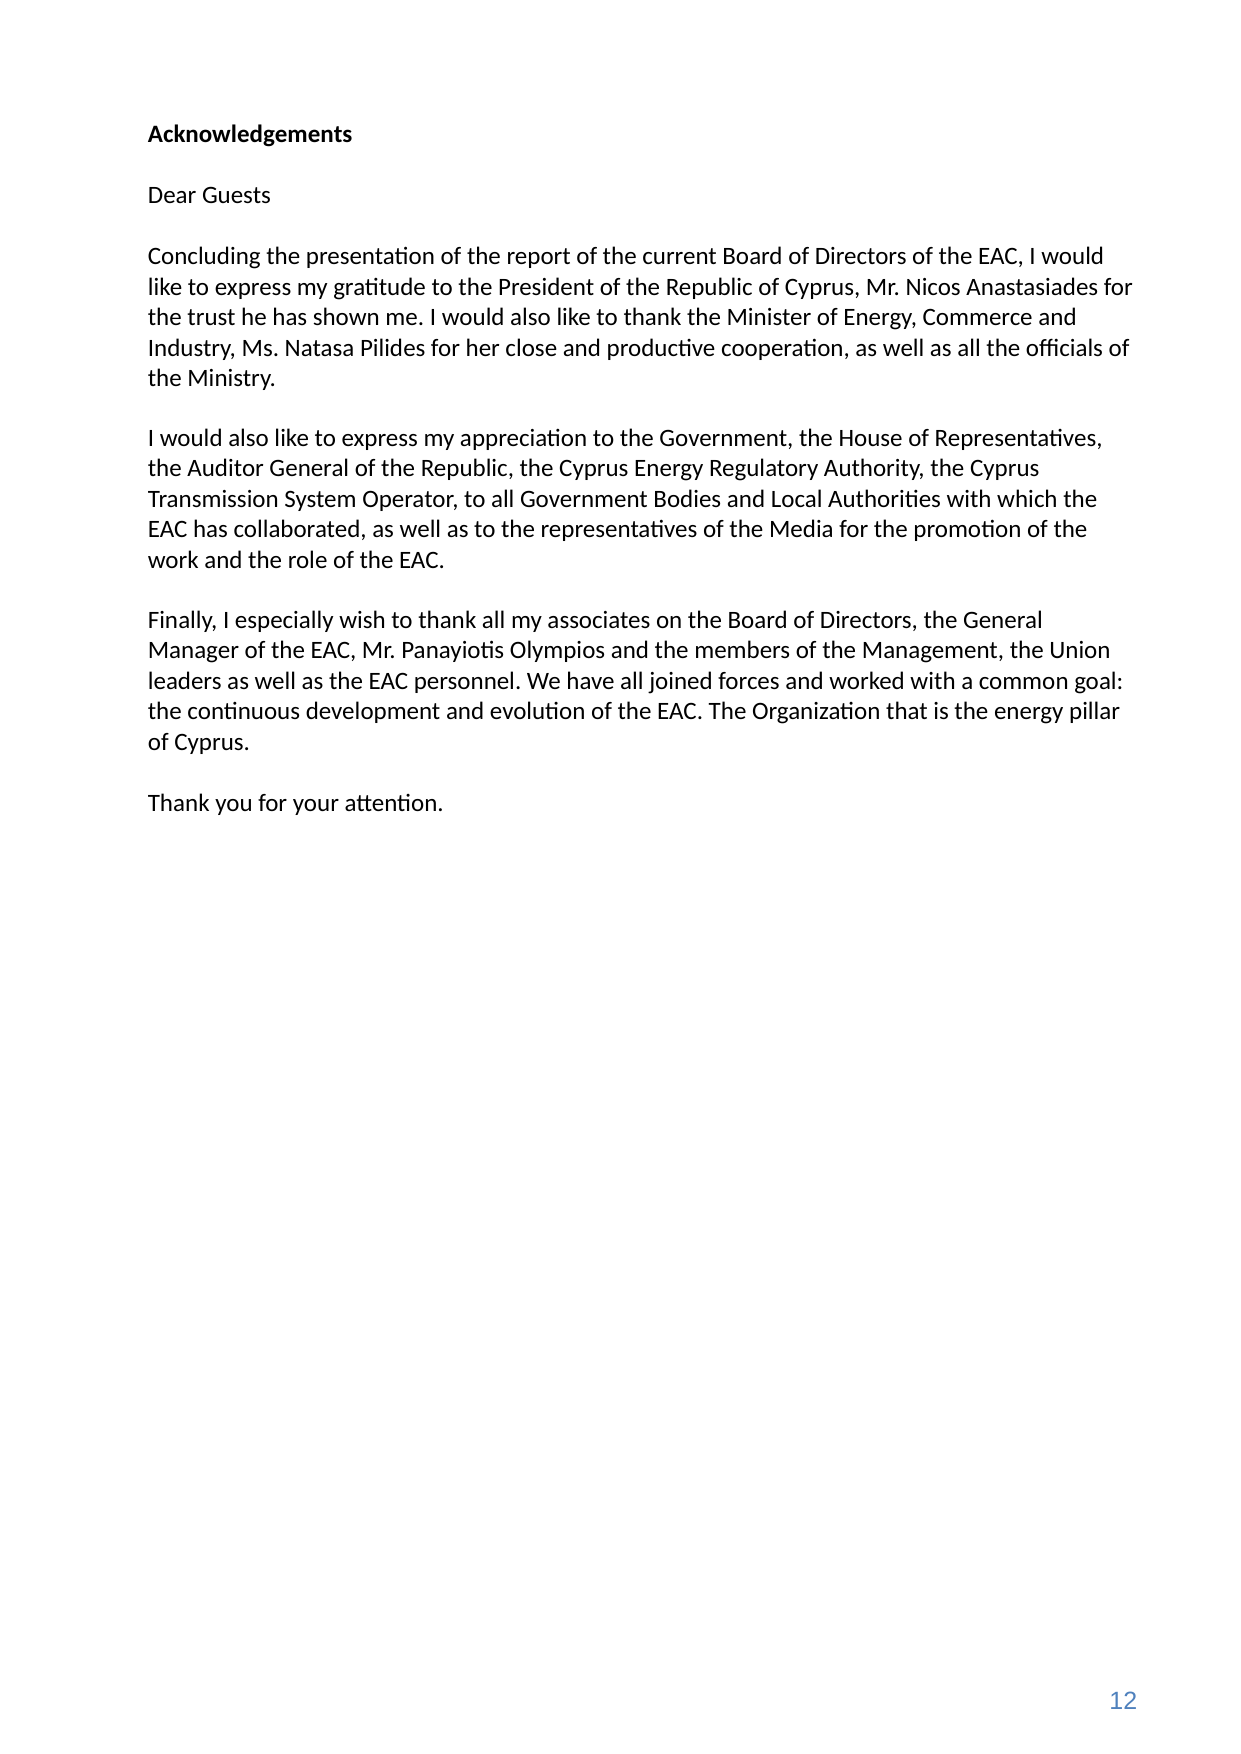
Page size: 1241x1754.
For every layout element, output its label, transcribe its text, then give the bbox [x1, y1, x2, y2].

text Acknowledgements [148, 118, 1137, 149]
text I would also like to express my appreciation to the Government, the House of Representatives, the Auditor General of the Republic, the Cyprus Energy Regulatory Authority, the Cyprus Transmission System Operator, to all Government Bodies and Local Authorities with which the EAC has collaborated, as well as to the representatives of the Media for the promotion of the work and the role of the EAC. [148, 422, 1137, 574]
text Concluding the presentation of the report of the current Board of Directors of the EAC, I would like to express my gratitude to the President of the Republic of Cyprus, Mr. Nicos Anastasiades for the trust he has shown me. I would also like to thank the Minister of Energy, Commerce and Industry, Ms. Natasa Pilides for her close and productive cooperation, as well as all the officials of the Ministry. [148, 240, 1137, 393]
text Dear Guests [148, 179, 1137, 210]
text Finally, I especially wish to thank all my associates on the Board of Directors, the General Manager of the EAC, Mr. Panayiotis Olympios and the members of the Management, the Union leaders as well as the EAC personnel. We have all joined forces and worked with a common goal: the continuous development and evolution of the EAC. The Organization that is the energy pillar of Cyprus. [148, 604, 1137, 756]
text Thank you for your attention. [148, 787, 1137, 817]
